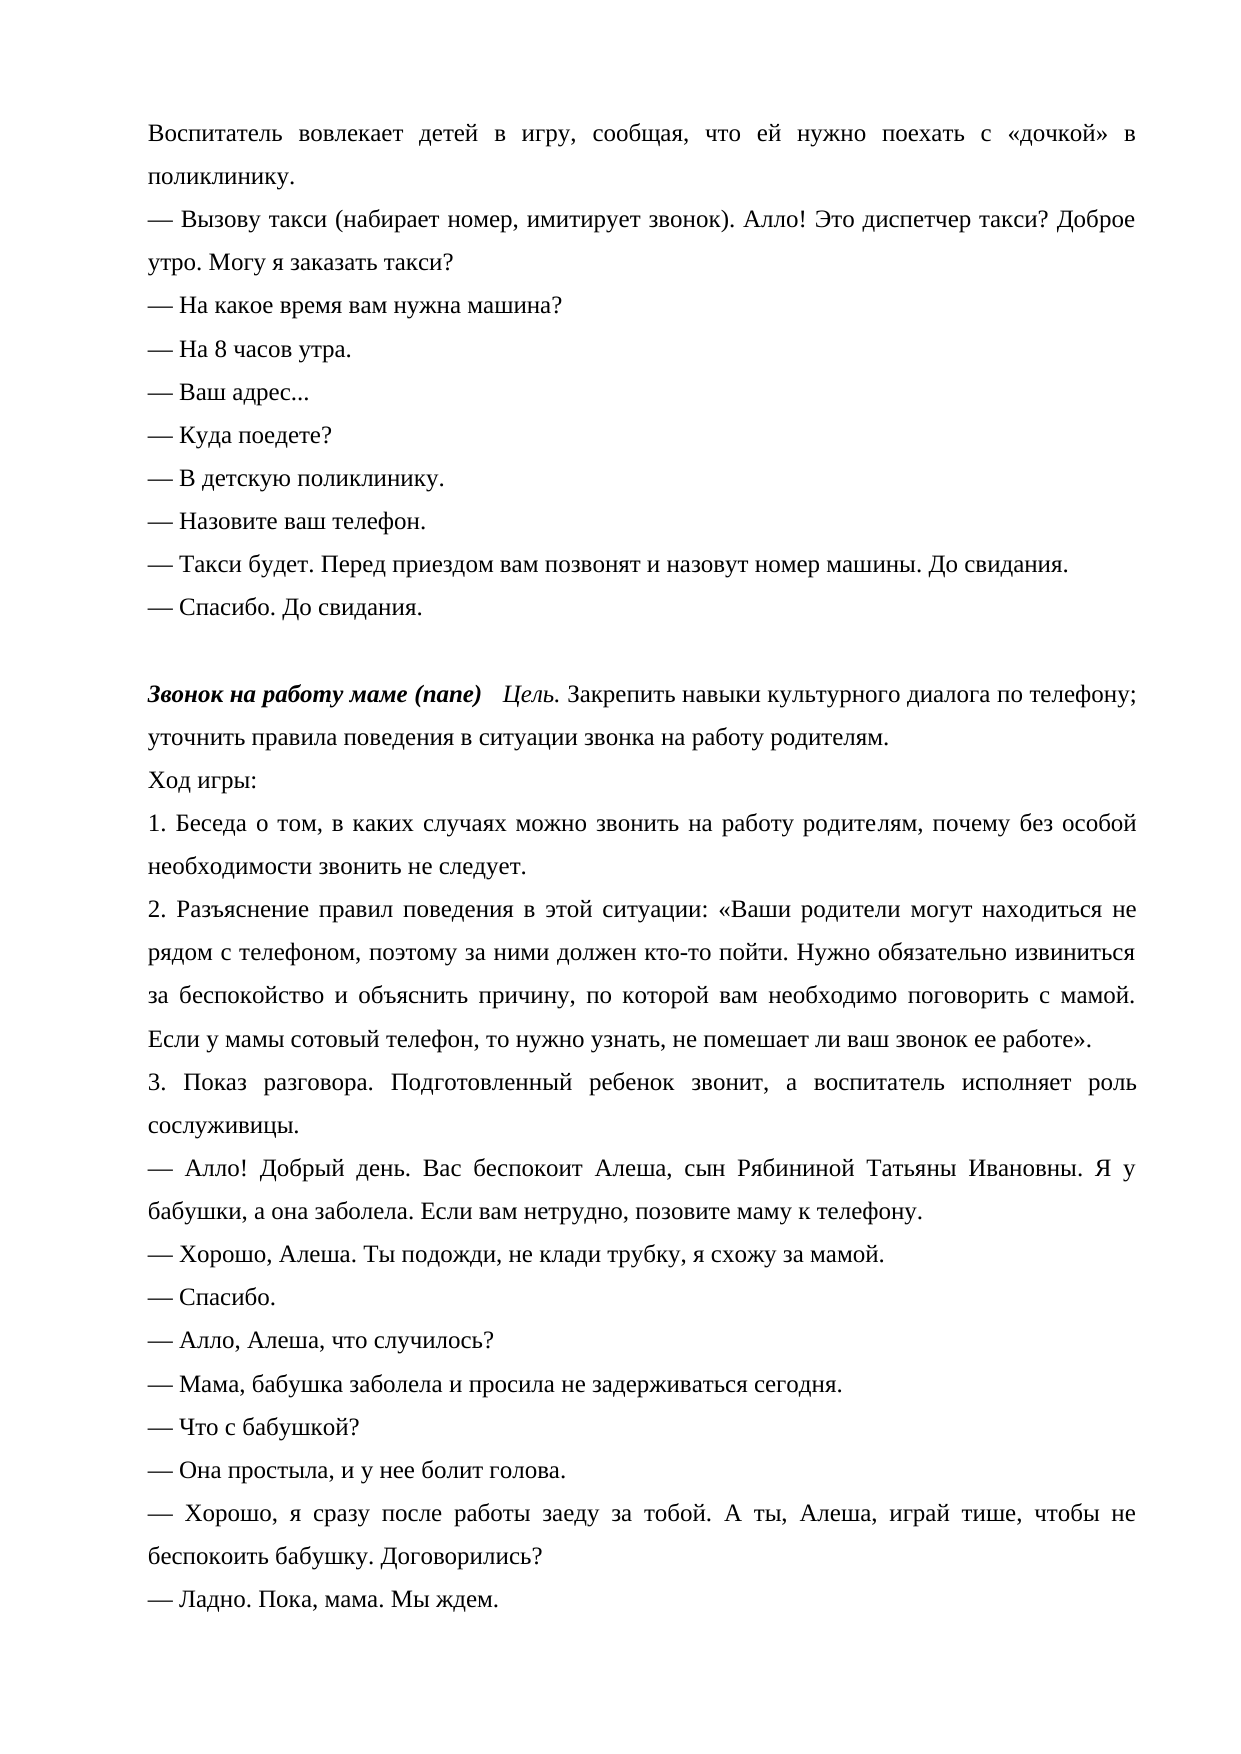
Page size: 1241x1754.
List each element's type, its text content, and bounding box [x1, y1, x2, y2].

text 1. Беседа о том, в каких случаях можно звонить на работу родителям, почему без особой необходимости звонить не следует. [148, 808, 1137, 880]
text — Ваш адрес... [148, 377, 1137, 406]
text — Спасибо. До свидания. [148, 592, 1137, 621]
text — Назовите ваш телефон. [148, 506, 1137, 535]
text Ход игры: [148, 765, 1137, 794]
text Воспитатель вовлекает детей в игру, сообщая, что ей нужно поехать с «дочкой» в поликлинику. [148, 118, 1137, 190]
text 2. Разъяснение правил поведения в этой ситуации: «Ваши родители могут находиться не рядом с телефоном, поэтому за ними должен кто-то пойти. Нужно обязательно извиниться за беспокойство и объяснить причину, по которой вам необходимо поговорить с мамой. Если у мамы сотовый телефон, то нужно узнать, не помешает ли ваш звонок ее работе». [148, 894, 1137, 1052]
text — Такси будет. Перед приездом вам позвонят и назовут номер машины. До свидания. [148, 549, 1137, 578]
text — Спасибо. [148, 1282, 1137, 1311]
text 3. Показ разговора. Подготовленный ребенок звонит, а воспитатель исполняет роль сослуживицы. [148, 1067, 1137, 1139]
text — В детскую поликлинику. [148, 463, 1137, 492]
text — Она простыла, и у нее болит голова. [148, 1455, 1137, 1484]
text — На какое время вам нужна машина? [148, 291, 1137, 319]
text — Хорошо, я сразу после работы заеду за тобой. А ты, Алеша, играй тише, чтобы не беспокоить бабушку. Договорились? [148, 1498, 1137, 1570]
text — Вызову такси (набирает номер, имитирует звонок). Алло! Это диспетчер такси? Доброе утро. Могу я заказать такси? [148, 204, 1137, 276]
text — Мама, бабушка заболела и просила не задерживаться сегодня. [148, 1369, 1137, 1397]
text — На 8 часов утра. [148, 334, 1137, 362]
text Звонок на работу маме (папе) Цель. Закрепить навыки культурного диалога по телефону; уточнить правила поведения в ситуации звонка на работу родителям. [148, 679, 1137, 751]
text — Алло! Добрый день. Вас беспокоит Алеша, сын Рябининой Татьяны Ивановны. Я у бабушки, а она заболела. Если вам нетрудно, позовите маму к телефону. [148, 1153, 1137, 1225]
text — Алло, Алеша, что случилось? [148, 1326, 1137, 1354]
text — Хорошо, Алеша. Ты подожди, не клади трубку, я схожу за мамой. [148, 1239, 1137, 1268]
text — Что с бабушкой? [148, 1412, 1137, 1441]
text — Куда поедете? [148, 420, 1137, 449]
text — Ладно. Пока, мама. Мы ждем. [148, 1584, 1137, 1613]
